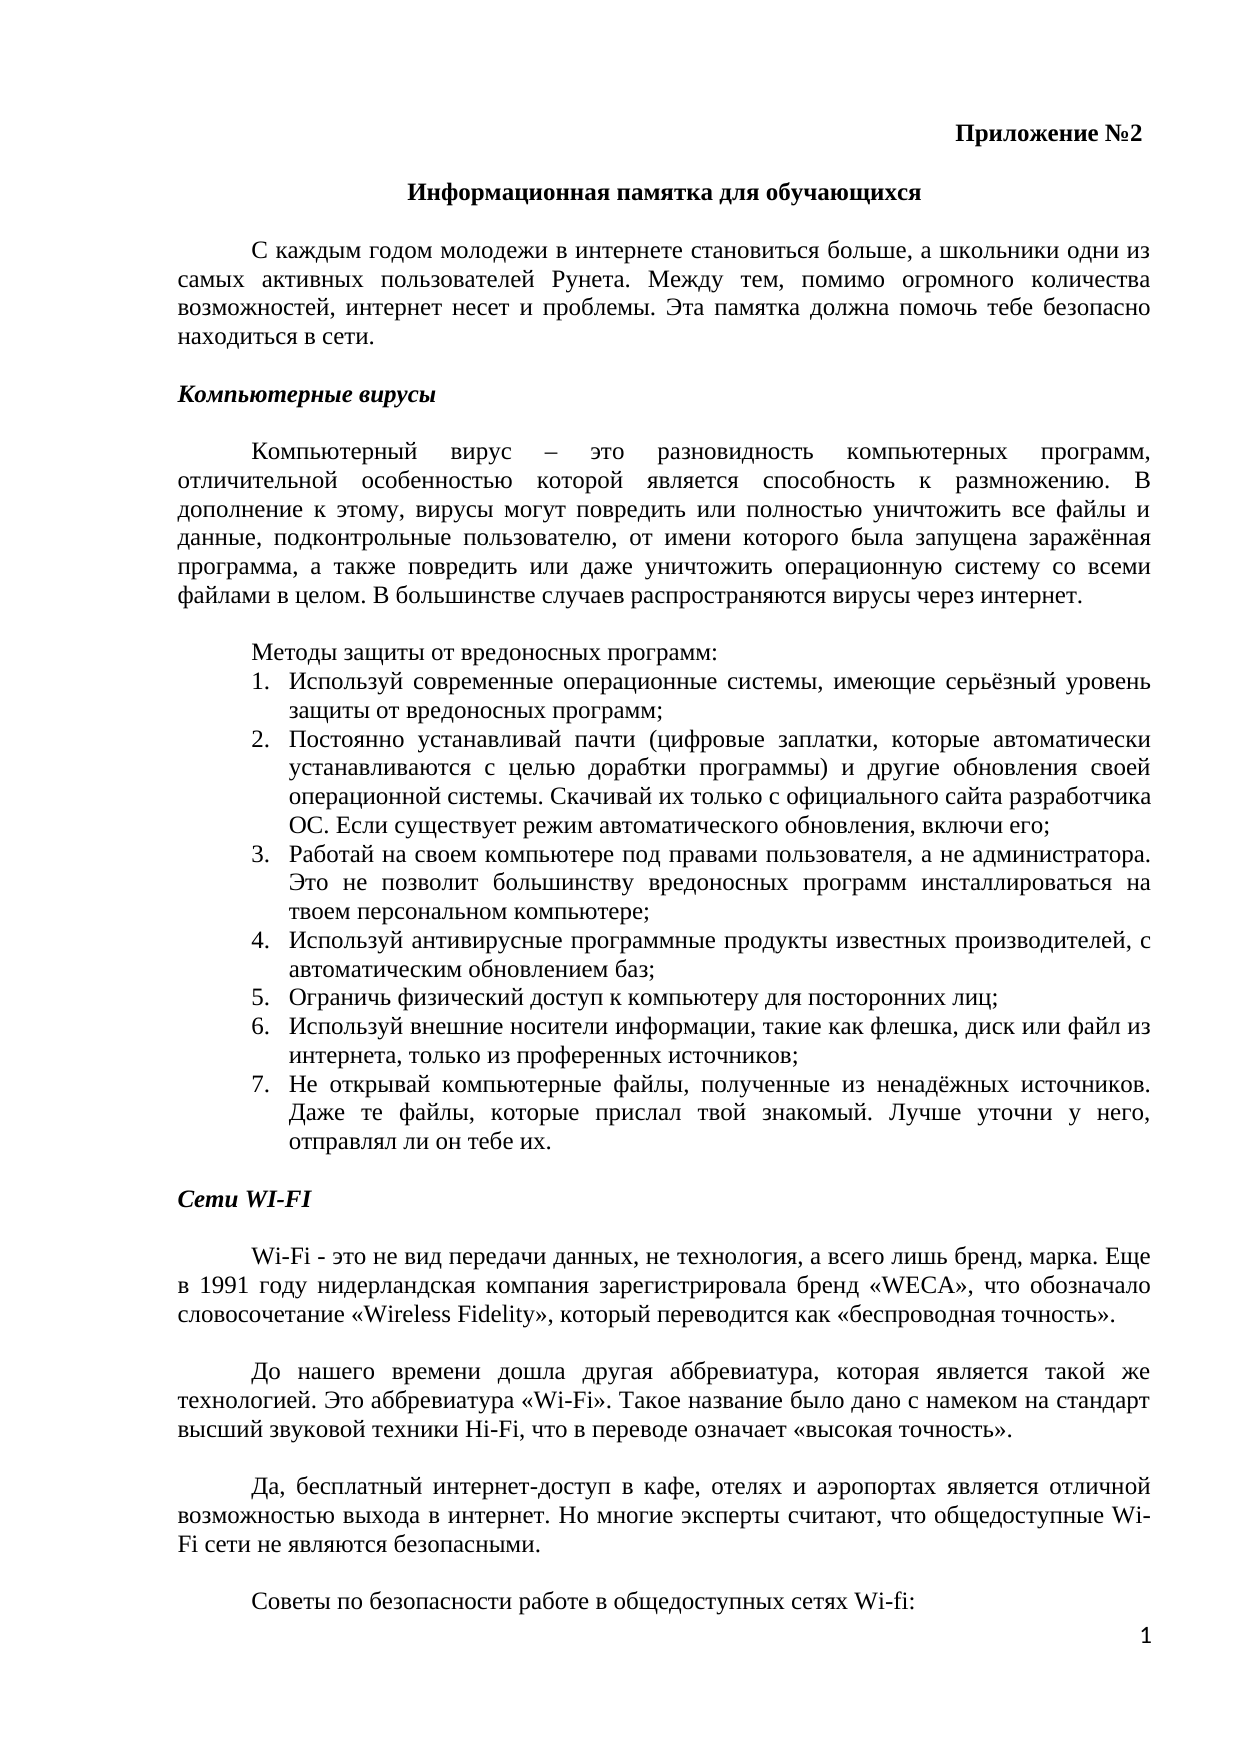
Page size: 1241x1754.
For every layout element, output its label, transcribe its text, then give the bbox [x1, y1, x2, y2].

text До нашего времени дошла другая аббревиатура, которая является такой же технологией. Это аббревиатура «Wi-Fi». Такое название было дано с намеком на стандарт высший звуковой техники Hi-Fi, что в переводе означает «высокая точность». [177, 1356, 1152, 1442]
list Ограничь физический доступ к компьютеру для посторонних лиц; [251, 982, 1152, 1011]
text Wi-Fi - это не вид передачи данных, не технология, а всего лишь бренд, марка. Еще в 1991 году нидерландская компания зарегистрировала бренд «WECA», что обозначало словосочетание «Wireless Fidelity», который переводится как «беспроводная точность». [177, 1241, 1152, 1327]
text Информационная памятка для обучающихся [177, 177, 1152, 206]
list Используй внешние носители информации, такие как флешка, диск или файл из интернета, только из проференных источников; [251, 1011, 1152, 1069]
text Сети WI-FI [177, 1184, 1152, 1212]
text Приложение №2 [177, 118, 1152, 147]
text Компьютерный вирус – это разновидность компьютерных программ, отличительной особенностью которой является способность к размножению. В дополнение к этому, вирусы могут повредить или полностью уничтожить все файлы и данные, подконтрольные пользователю, от имени которого была запущена заражённая программа, а также повредить или даже уничтожить операционную систему со всеми файлами в целом. В большинстве случаев распространяются вирусы через интернет. [177, 436, 1152, 609]
text Советы по безопасности работе в общедоступных сетях Wi-fi: [177, 1586, 1152, 1615]
text Компьютерные вирусы [177, 379, 1152, 407]
list Используй современные операционные системы, имеющие серьёзный уровень защиты от вредоносных программ; [251, 666, 1152, 724]
text Методы защиты от вредоносных программ: [177, 637, 1152, 666]
list Постоянно устанавливай пачти (цифровые заплатки, которые автоматически устанавливаются с целью дорабтки программы) и другие обновления своей операционной системы. Скачивай их только с официального сайта разработчика ОС. Если существует режим автоматического обновления, включи его; [251, 724, 1152, 839]
text С каждым годом молодежи в интернете становиться больше, а школьники одни из самых активных пользователей Рунета. Между тем, помимо огромного количества возможностей, интернет несет и проблемы. Эта памятка должна помочь тебе безопасно находиться в сети. [177, 235, 1152, 350]
text Да, бесплатный интернет-доступ в кафе, отелях и аэропортах является отличной возможностью выхода в интернет. Но многие эксперты считают, что общедоступные Wi-Fi сети не являются безопасными. [177, 1471, 1152, 1557]
list Используй антивирусные программные продукты известных производителей, с автоматическим обновлением баз; [251, 925, 1152, 982]
list Работай на своем компьютере под правами пользователя, а не администратора. Это не позволит большинству вредоносных программ инсталлироваться на твоем персональном компьютере; [251, 839, 1152, 925]
list Не открывай компьютерные файлы, полученные из ненадёжных источников. Даже те файлы, которые прислал твой знакомый. Лучше уточни у него, отправлял ли он тебе их. [251, 1069, 1152, 1155]
